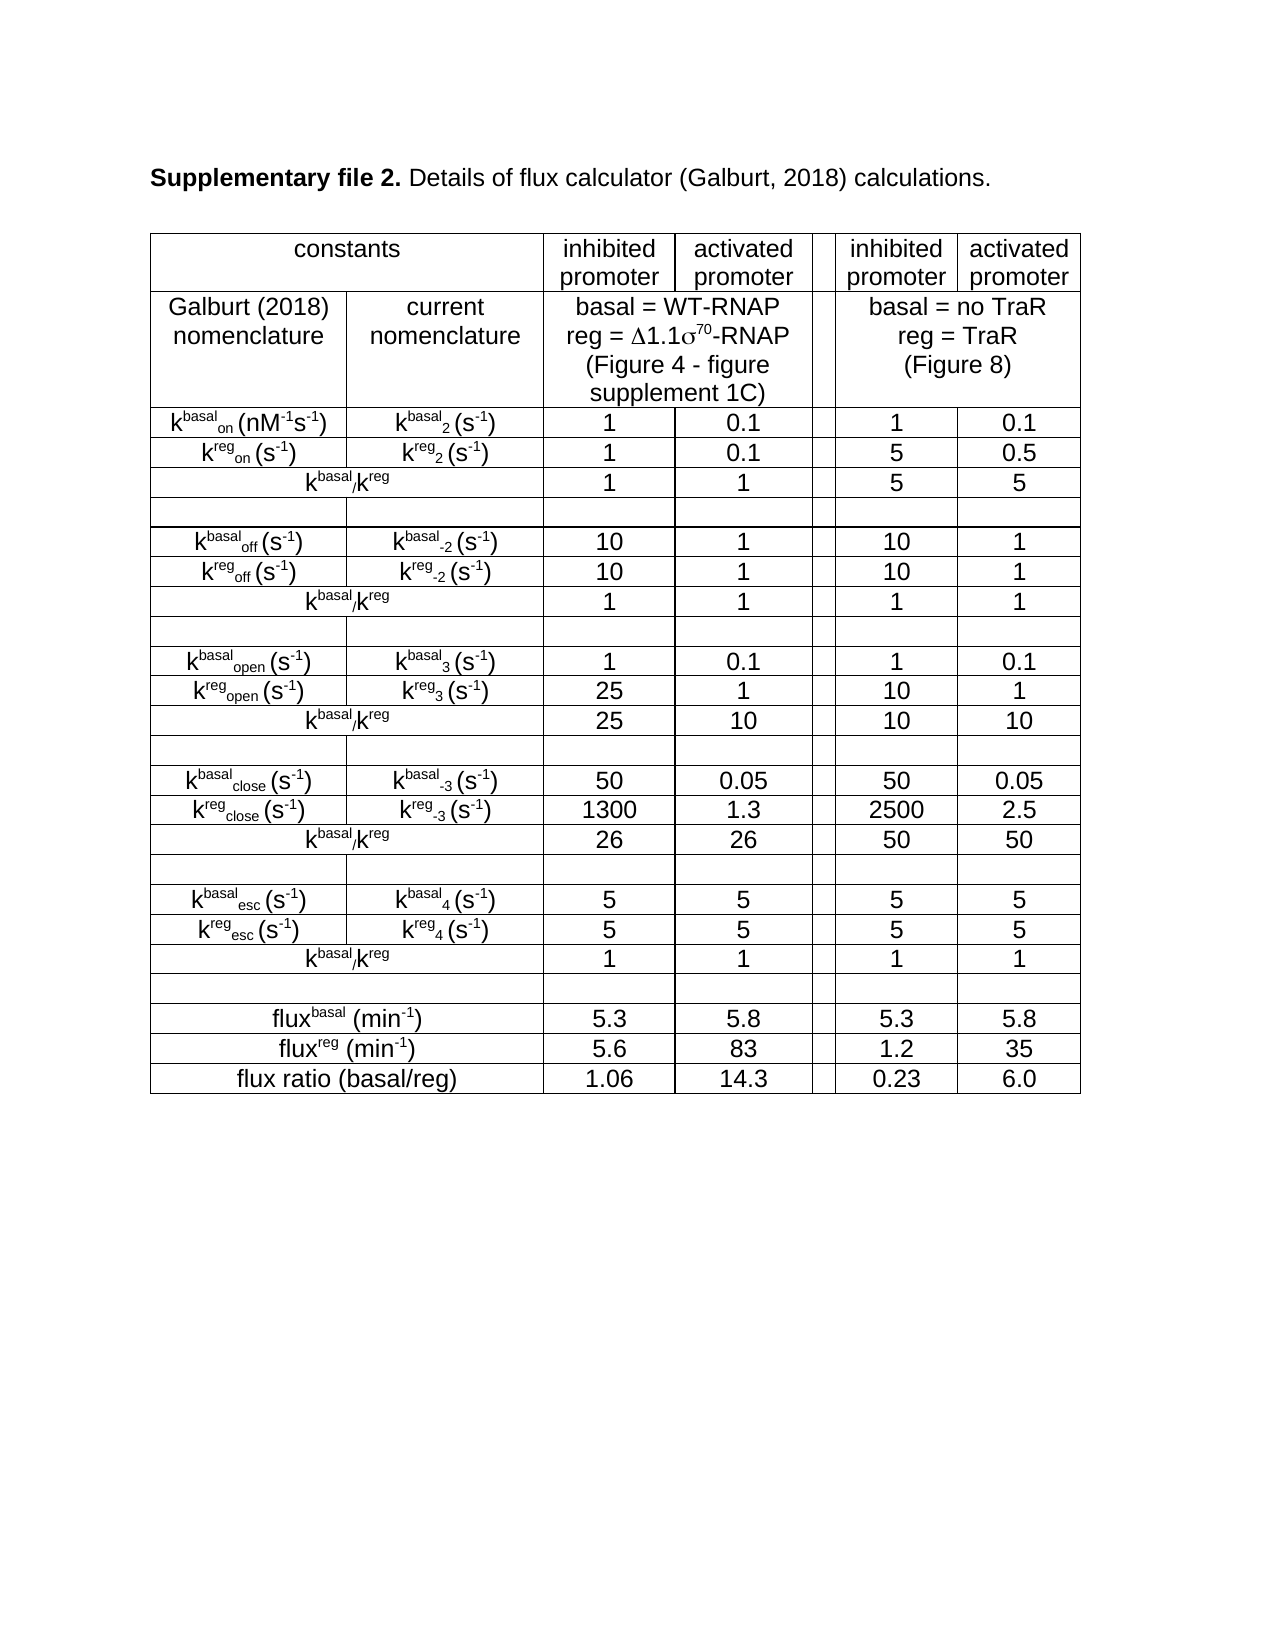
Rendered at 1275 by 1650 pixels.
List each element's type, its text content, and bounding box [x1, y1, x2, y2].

table_cell 0.05 [958, 766, 1080, 794]
table_cell [813, 468, 835, 497]
table_cell 14.3 [676, 1064, 812, 1092]
table_cell 1 [836, 945, 957, 973]
table_cell 25 [544, 706, 674, 735]
table_cell 10 [544, 528, 674, 556]
table_cell [836, 498, 957, 526]
table_cell kbasal-2 (s-1) [347, 528, 543, 556]
table_cell 1 [676, 945, 812, 973]
table_header activated promoter [676, 234, 812, 291]
table_cell [676, 736, 812, 765]
table_cell 5 [544, 885, 674, 914]
table_cell kbasalopen (s-1) [151, 647, 346, 675]
table_cell [813, 766, 835, 794]
table_cell [836, 617, 957, 646]
table_cell [151, 855, 346, 884]
table_cell [836, 736, 957, 765]
table_cell [958, 498, 1080, 526]
table_cell 1 [836, 647, 957, 675]
table_cell kbasal3 (s-1) [347, 647, 543, 675]
table_cell kreg-3 (s-1) [347, 796, 543, 824]
table_cell [958, 617, 1080, 646]
table_cell kregopen (s-1) [151, 676, 346, 705]
table_cell 10 [676, 706, 812, 735]
table_cell 10 [836, 557, 957, 586]
table_cell 5 [836, 468, 957, 497]
table_cell 1 [544, 587, 674, 616]
table_cell 10 [836, 676, 957, 705]
table_cell [544, 974, 674, 1003]
table_cell [676, 855, 812, 884]
table_header constants [151, 234, 543, 291]
table_cell 26 [676, 825, 812, 854]
table_cell kbasalclose (s-1) [151, 766, 346, 794]
table_cell 1 [544, 647, 674, 675]
table_cell [813, 292, 835, 407]
table_cell 1 [676, 587, 812, 616]
table_cell kbasal/kreg [151, 468, 543, 497]
table_cell kregoff (s-1) [151, 557, 346, 586]
table_cell 2.5 [958, 796, 1080, 824]
table_cell [813, 587, 835, 616]
table_cell [813, 855, 835, 884]
table_cell 5.8 [676, 1004, 812, 1033]
table_cell 5 [676, 915, 812, 943]
table_cell [676, 498, 812, 526]
table_cell 5.3 [544, 1004, 674, 1033]
table_header [813, 234, 835, 291]
table_cell 0.1 [676, 408, 812, 437]
table_cell kregclose (s-1) [151, 796, 346, 824]
table_cell 1 [676, 557, 812, 586]
table_cell 0.23 [836, 1064, 957, 1092]
table_cell 50 [836, 825, 957, 854]
table_cell 1 [544, 945, 674, 973]
table_cell [676, 617, 812, 646]
table_cell 5 [958, 468, 1080, 497]
table_cell kreg-2 (s-1) [347, 557, 543, 586]
table_cell kbasal-3 (s-1) [347, 766, 543, 794]
table_cell [151, 498, 346, 526]
table_cell 5 [836, 438, 957, 467]
table_cell [813, 617, 835, 646]
table_cell [813, 796, 835, 824]
table_cell 1300 [544, 796, 674, 824]
table_cell [151, 736, 346, 765]
table_cell [813, 438, 835, 467]
table_cell 0.1 [676, 438, 812, 467]
table_cell 5 [836, 915, 957, 943]
table_cell kbasal/kreg [151, 825, 543, 854]
table_cell kbasalon (nM-1s-1) [151, 408, 346, 437]
table_cell [813, 1004, 835, 1033]
table_cell [347, 617, 543, 646]
table_cell [958, 974, 1080, 1003]
table_cell [347, 498, 543, 526]
table_cell [813, 498, 835, 526]
table_cell [347, 736, 543, 765]
table_cell kbasal2 (s-1) [347, 408, 543, 437]
table_cell 1 [958, 676, 1080, 705]
table_cell 1 [958, 587, 1080, 616]
table_cell [544, 855, 674, 884]
table_cell 0.1 [958, 408, 1080, 437]
table_cell [813, 408, 835, 437]
table_cell 5 [836, 885, 957, 914]
table_cell [813, 885, 835, 914]
table_cell [544, 498, 674, 526]
table_cell 10 [958, 706, 1080, 735]
table_cell kbasal/kreg [151, 587, 543, 616]
table_cell 25 [544, 676, 674, 705]
table_cell 1 [676, 676, 812, 705]
table_cell [813, 706, 835, 735]
table_cell [836, 974, 957, 1003]
table_cell [813, 647, 835, 675]
table_cell 6.0 [958, 1064, 1080, 1092]
table_cell [813, 1064, 835, 1092]
table_cell 1 [676, 468, 812, 497]
table_cell 5.3 [836, 1004, 957, 1033]
table_cell 10 [544, 557, 674, 586]
table_cell 10 [836, 706, 957, 735]
table_cell kreg3 (s-1) [347, 676, 543, 705]
table_cell [813, 676, 835, 705]
table_cell fluxbasal (min-1) [151, 1004, 543, 1033]
table_cell 0.5 [958, 438, 1080, 467]
table_cell [676, 974, 812, 1003]
table_cell [813, 1034, 835, 1063]
table_cell 1 [958, 557, 1080, 586]
table_cell 1 [836, 408, 957, 437]
table_cell 2500 [836, 796, 957, 824]
table_cell 10 [836, 528, 957, 556]
table_cell 1.06 [544, 1064, 674, 1092]
table_cell Galburt (2018) nomenclature [151, 292, 346, 407]
table_cell 1 [544, 408, 674, 437]
table_cell 5.8 [958, 1004, 1080, 1033]
table_cell 5 [958, 885, 1080, 914]
table_cell [958, 855, 1080, 884]
table_cell [836, 855, 957, 884]
table_cell [958, 736, 1080, 765]
table_cell flux ratio (basal/reg) [151, 1064, 543, 1092]
table_cell kbasal4 (s-1) [347, 885, 543, 914]
table_cell [813, 557, 835, 586]
table_cell 0.05 [676, 766, 812, 794]
table_header activated promoter [958, 234, 1080, 291]
table_cell 83 [676, 1034, 812, 1063]
table_cell 1.3 [676, 796, 812, 824]
table_cell 0.1 [676, 647, 812, 675]
table_cell 1.2 [836, 1034, 957, 1063]
table_header inhibited promoter [836, 234, 957, 291]
text Supplementary file 2. Details of flux calculator (Galburt, 2018) calculations. [150, 162, 1125, 191]
table_cell 35 [958, 1034, 1080, 1063]
table_cell 5 [958, 915, 1080, 943]
table_cell 1 [958, 528, 1080, 556]
table_cell kregesc (s-1) [151, 915, 346, 943]
table_cell [813, 825, 835, 854]
table_cell 5 [544, 915, 674, 943]
table_cell kbasaloff (s-1) [151, 528, 346, 556]
table_cell [151, 974, 543, 1003]
table_cell [813, 974, 835, 1003]
table_cell 1 [676, 528, 812, 556]
table_cell 5.6 [544, 1034, 674, 1063]
table_cell kbasal/kreg [151, 945, 543, 973]
table_cell 26 [544, 825, 674, 854]
table_cell kregon (s-1) [151, 438, 346, 467]
table_cell basal = no TraR reg = TraR (Figure 8) [836, 292, 1080, 407]
table_cell [544, 617, 674, 646]
table_cell [347, 855, 543, 884]
table_cell 0.1 [958, 647, 1080, 675]
table_cell kreg4 (s-1) [347, 915, 543, 943]
table_cell [544, 736, 674, 765]
table_cell 50 [836, 766, 957, 794]
table_cell [813, 915, 835, 943]
table_cell 1 [836, 587, 957, 616]
table_cell [813, 528, 835, 556]
table_cell current nomenclature [347, 292, 543, 407]
table_cell kreg2 (s-1) [347, 438, 543, 467]
table_cell [813, 736, 835, 765]
table_cell kbasal/kreg [151, 706, 543, 735]
table_cell 1 [544, 468, 674, 497]
table_cell 1 [544, 438, 674, 467]
table_cell 5 [676, 885, 812, 914]
table_cell fluxreg (min-1) [151, 1034, 543, 1063]
table_cell [813, 945, 835, 973]
table_cell 1 [958, 945, 1080, 973]
table_header inhibited promoter [544, 234, 674, 291]
table_cell [151, 617, 346, 646]
table_cell basal = WT-RNAP reg = 1.170-RNAP (Figure 4 - figure supplement 1C) [544, 292, 812, 407]
table_cell kbasalesc (s-1) [151, 885, 346, 914]
table_cell 50 [544, 766, 674, 794]
table_cell 50 [958, 825, 1080, 854]
